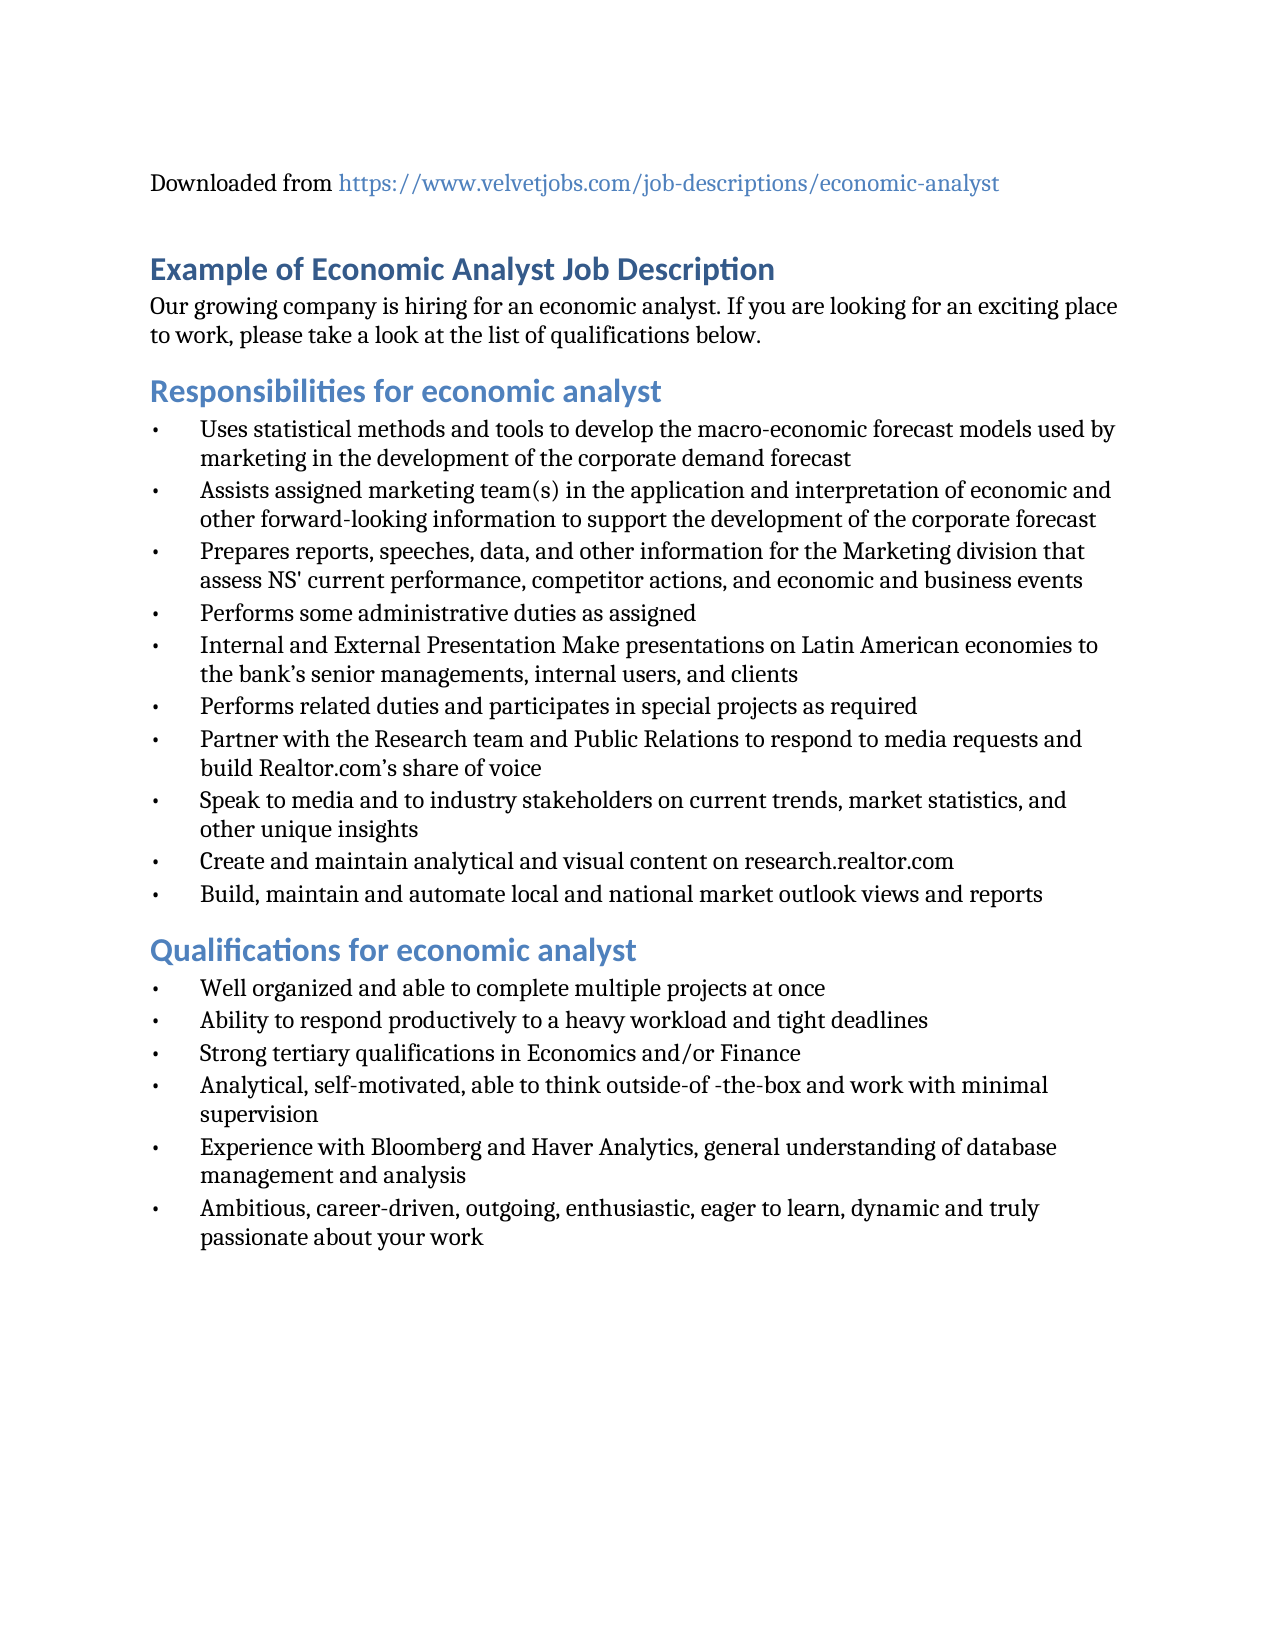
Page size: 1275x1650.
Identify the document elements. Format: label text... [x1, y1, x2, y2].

subtitle Example of Economic Analyst Job Description [150, 247, 1125, 288]
list Build, maintain and automate local and national market outlook views and reports [150, 880, 1125, 908]
list Analytical, self-motivated, able to think outside-of -the-box and work with minimal supervision [150, 1071, 1125, 1129]
list Create and maintain analytical and visual content on research.realtor.com [150, 847, 1125, 876]
list Performs related duties and participates in special projects as required [150, 692, 1125, 721]
list Prepares reports, speeches, data, and other information for the Marketing division that assess NS' current performance, competitor actions, and economic and business events [150, 537, 1125, 595]
subtitle Responsibilities for economic analyst [150, 370, 1125, 411]
text Downloaded from https://www.velvetjobs.com/job-descriptions/economic-analyst [150, 169, 1125, 197]
list Strong tertiary qualifications in Economics and/or Finance [150, 1039, 1125, 1068]
list Uses statistical methods and tools to develop the macro-economic forecast models used by marketing in the development of the corporate demand forecast [150, 415, 1125, 472]
list Ambitious, career-driven, outgoing, enthusiastic, eager to learn, dynamic and truly passionate about your work [150, 1194, 1125, 1251]
list Well organized and able to complete multiple projects at once [150, 974, 1125, 1003]
list Internal and External Presentation Make presentations on Latin American economies to the bank’s senior managements, internal users, and clients [150, 631, 1125, 688]
list Ability to respond productively to a heavy workload and tight deadlines [150, 1006, 1125, 1035]
list Experience with Bloomberg and Haver Analytics, general understanding of database management and analysis [150, 1133, 1125, 1190]
text Our growing company is hiring for an economic analyst. If you are looking for an exciting place to work, please take a look at the list of qualifications below. [150, 292, 1125, 349]
subtitle Qualifications for economic analyst [150, 929, 1125, 970]
list Speak to media and to industry stakeholders on current trends, market statistics, and other unique insights [150, 786, 1125, 843]
list Assists assigned marketing team(s) in the application and interpretation of economic and other forward-looking information to support the development of the corporate forecast [150, 476, 1125, 533]
list Performs some administrative duties as assigned [150, 598, 1125, 627]
list Partner with the Research team and Public Relations to respond to media requests and build Realtor.com’s share of voice [150, 725, 1125, 782]
